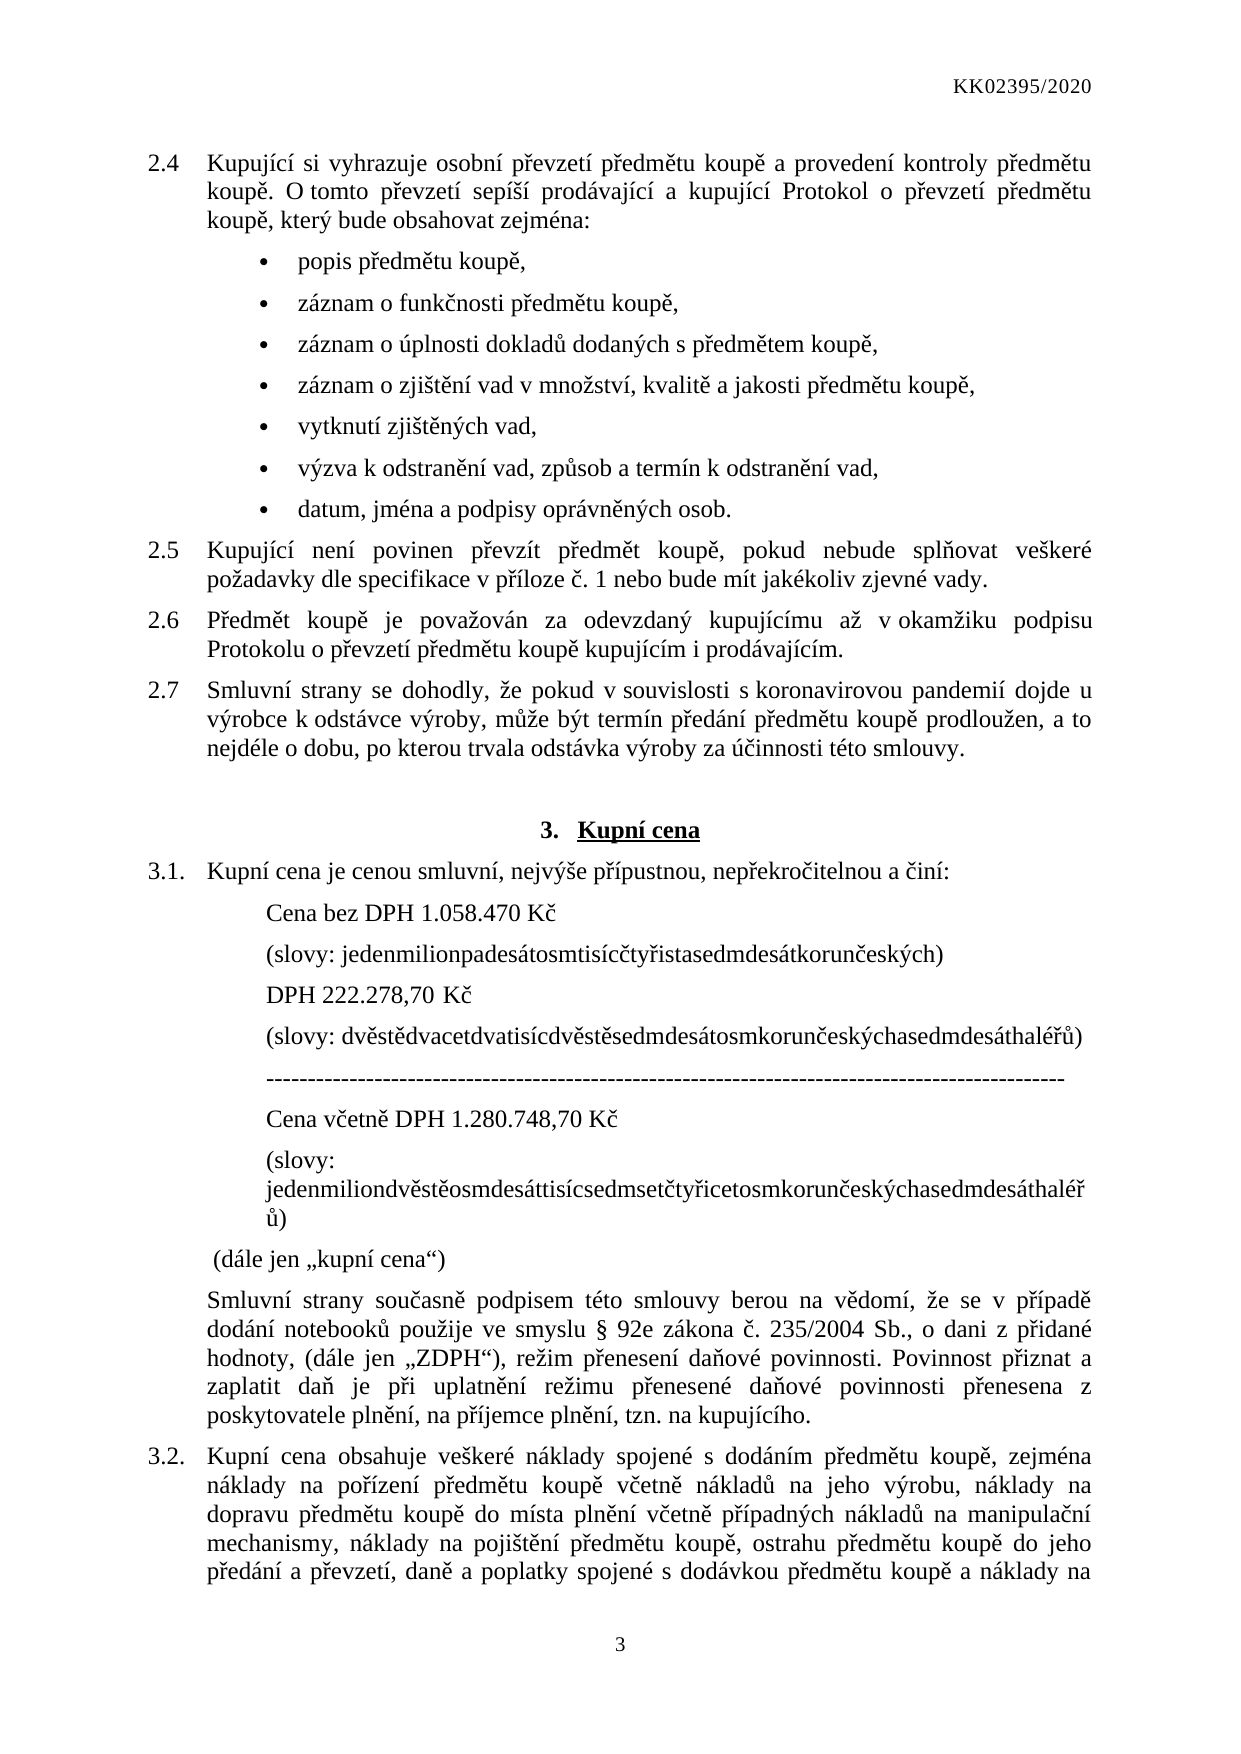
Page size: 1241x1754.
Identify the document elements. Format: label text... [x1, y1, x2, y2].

text Cena včetně DPH 1.280.748,70 Kč [266, 1104, 1093, 1133]
list (dále jen „kupní cena“) [207, 1244, 1093, 1273]
list Smluvní strany se dohodly, že pokud v souvislosti s koronavirovou pandemií dojde u výrobce k odstávce výroby, může být termín předání předmětu koupě prodloužen, a to nejdéle o dobu, po kterou trvala odstávka výroby za účinnosti této smlouvy. [148, 675, 1093, 761]
list Kupující si vyhrazuje osobní převzetí předmětu koupě a provedení kontroly předmětu koupě. O tomto převzetí sepíší prodávající a kupující Protokol o převzetí předmětu koupě, který bude obsahovat zejména: [148, 148, 1093, 234]
list vytknutí zjištěných vad, [260, 411, 1093, 440]
list Smluvní strany současně podpisem této smlouvy berou na vědomí, že se v případě dodání notebooků použije ve smyslu § 92e zákona č. 235/2004 Sb., o dani z přidané hodnoty, (dále jen „ZDPH“), režim přenesení daňové povinnosti. Povinnost přiznat a zaplatit daň je při uplatnění režimu přenesené daňové povinnosti přenesena z poskytovatele plnění, na příjemce plnění, tzn. na kupujícího. [207, 1285, 1093, 1429]
text (slovy: jedenmiliondvěstěosmdesáttisícsedmsetčtyřicetosmkorunčeskýchasedmdesáthaléřů) [266, 1145, 1093, 1231]
text (slovy: dvěstědvacetdvatisícdvěstěsedmdesátosmkorunčeskýchasedmdesáthaléřů) [266, 1021, 1093, 1050]
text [148, 1441, 1093, 1585]
list výzva k odstranění vad, způsob a termín k odstranění vad, [260, 453, 1093, 481]
list záznam o zjištění vad v množství, kvalitě a jakosti předmětu koupě, [260, 370, 1093, 399]
text ------------------------------------------------------------------------------------------------ [266, 1063, 1093, 1091]
list datum, jména a podpisy oprávněných osob. [260, 494, 1093, 523]
list popis předmětu koupě, [260, 246, 1093, 275]
text (slovy: jedenmilionpadesátosmtisícčtyřistasedmdesátkorunčeských) [266, 939, 1093, 968]
list Předmět koupě je považován za odevzdaný kupujícímu až v okamžiku podpisu Protokolu o převzetí předmětu koupě kupujícím i prodávajícím. [148, 605, 1093, 663]
text Kupní cena [148, 815, 1093, 844]
text Cena bez DPH 1.058.470 Kč [266, 898, 1093, 926]
list záznam o úplnosti dokladů dodaných s předmětem koupě, [260, 329, 1093, 358]
text Kupní cena je cenou smluvní, nejvýše přípustnou, nepřekročitelnou a činí: [148, 856, 1093, 885]
text DPH 222.278,70 Kč [266, 980, 1093, 1009]
list záznam o funkčnosti předmětu koupě, [260, 288, 1093, 316]
list Kupující není povinen převzít předmět koupě, pokud nebude splňovat veškeré požadavky dle specifikace v příloze č. 1 nebo bude mít jakékoliv zjevné vady. [148, 535, 1093, 593]
